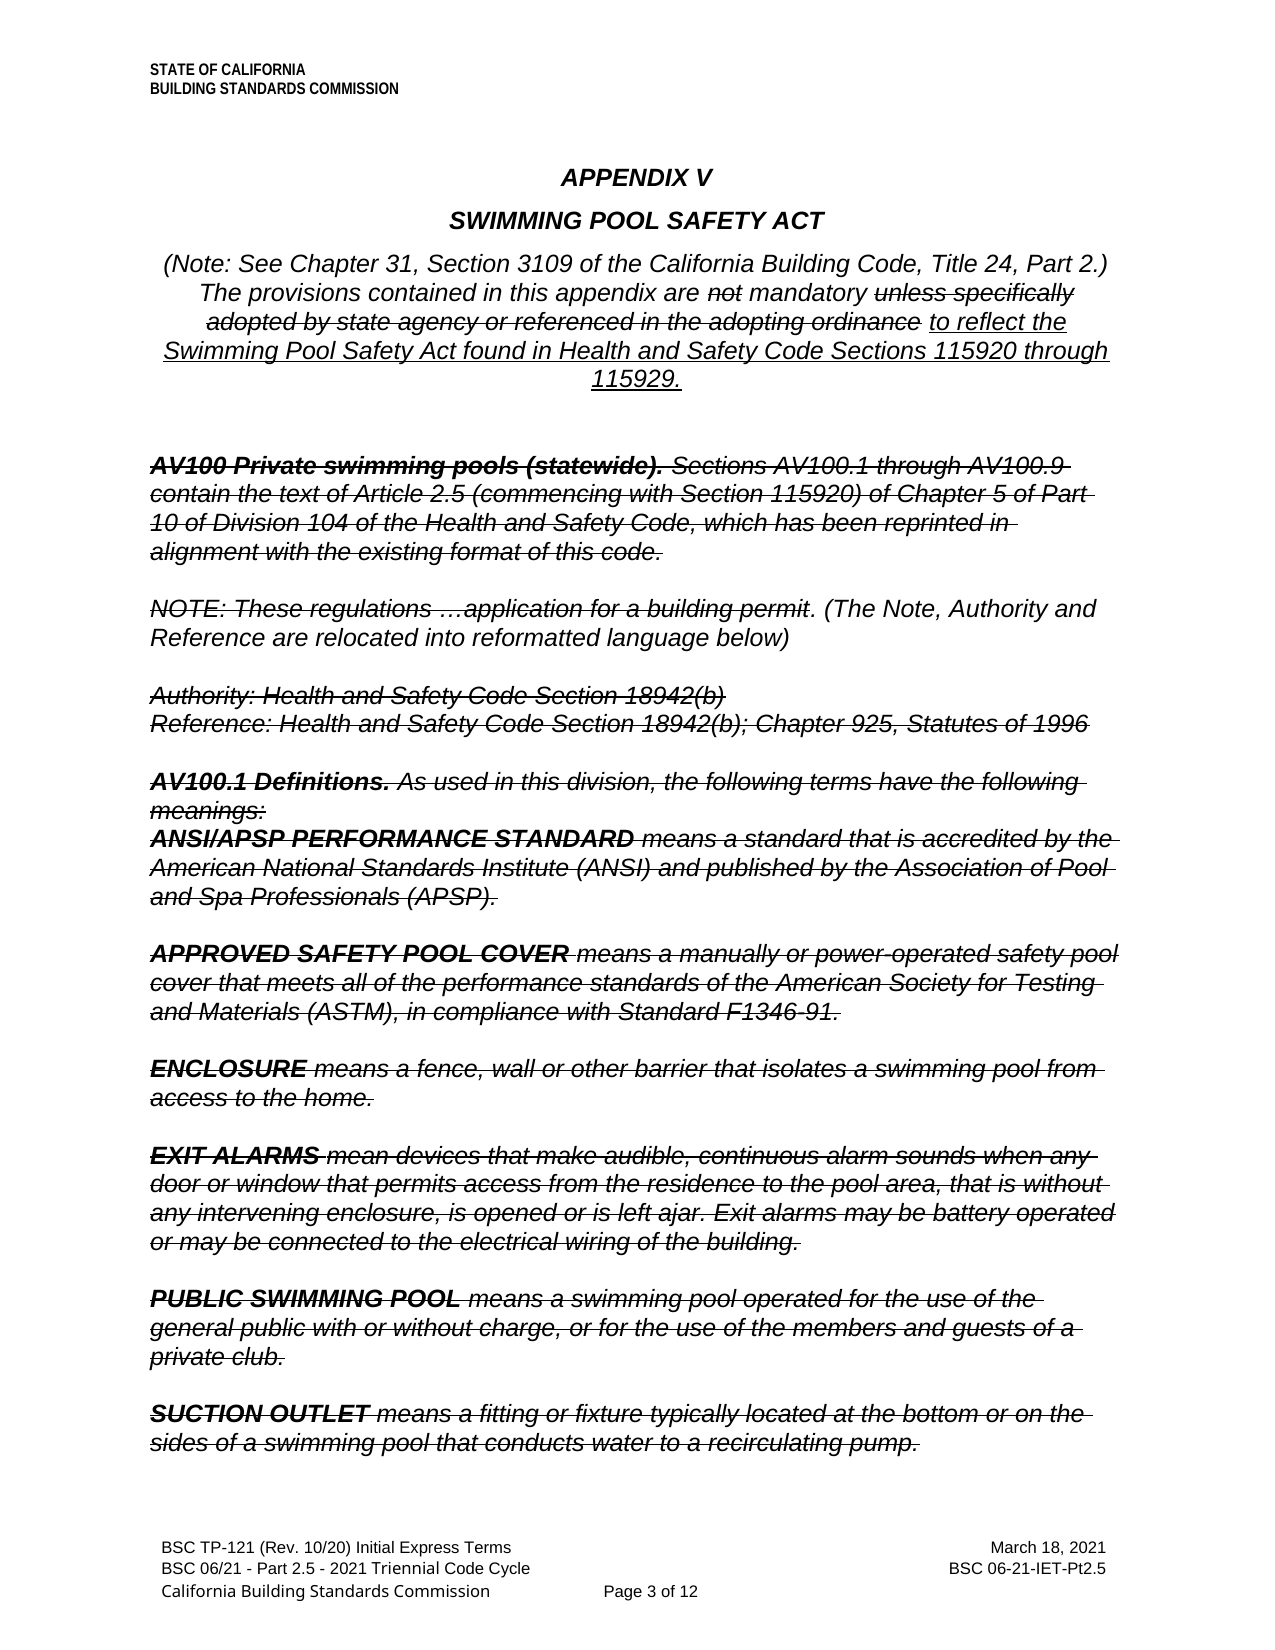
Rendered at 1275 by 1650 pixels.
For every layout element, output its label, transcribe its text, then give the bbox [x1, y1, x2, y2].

text EXIT ALARMS mean devices that make audible, continuous alarm sounds when any door or window that permits access from the residence to the pool area, that is without any intervening enclosure, is opened or is left ajar. Exit alarms may be battery operated or may be connected to the electrical wiring of the building. [150, 1141, 1125, 1256]
text APPROVED SAFETY POOL COVER means a manually or power-operated safety pool cover that meets all of the performance standards of the American Society for Testing and Materials (ASTM), in compliance with Standard F1346-91. [150, 939, 1125, 1026]
text (Note: See Chapter 31, Section 3109 of the California Building Code, Title 24, Part 2.) [150, 249, 1125, 278]
text PUBLIC SWIMMING POOL means a swimming pool operated for the use of the general public with or without charge, or for the use of the members and guests of a private club. [150, 1284, 1125, 1371]
text ENCLOSURE means a fence, wall or other barrier that isolates a swimming pool from access to the home. [150, 1054, 1125, 1112]
text AV100 Private swimming pools (statewide). Sections AV100.1 through AV100.9 contain the text of Article 2.5 (commencing with Section 115920) of Chapter 5 of Part 10 of Division 104 of the Health and Safety Code, which has been reprinted in alignment with the existing format of this code. [150, 451, 1125, 566]
text Authority: Health and Safety Code Section 18942(b) [150, 681, 1125, 709]
text SWIMMING POOL SAFETY ACT [150, 206, 1125, 235]
text SUCTION OUTLET means a fitting or fixture typically located at the bottom or on the sides of a swimming pool that conducts water to a recirculating pump. [150, 1399, 1125, 1457]
text APPENDIX V [150, 163, 1125, 192]
text NOTE: These regulations …application for a building permit. (The Note, Authority and Reference are relocated into reformatted language below) [150, 594, 1125, 652]
text AV100.1 Definitions. As used in this division, the following terms have the following meanings: [150, 767, 1125, 824]
text ANSI/APSP PERFORMANCE STANDARD means a standard that is accredited by the American National Standards Institute (ANSI) and published by the Association of Pool and Spa Professionals (APSP). [150, 824, 1125, 911]
text Reference: Health and Safety Code Section 18942(b); Chapter 925, Statutes of 1996 [150, 709, 1125, 738]
text The provisions contained in this appendix are not mandatory unless specifically adopted by state agency or referenced in the adopting ordinance to reflect the Swimming Pool Safety Act found in Health and Safety Code Sections 115920 through 115929. [150, 278, 1125, 393]
